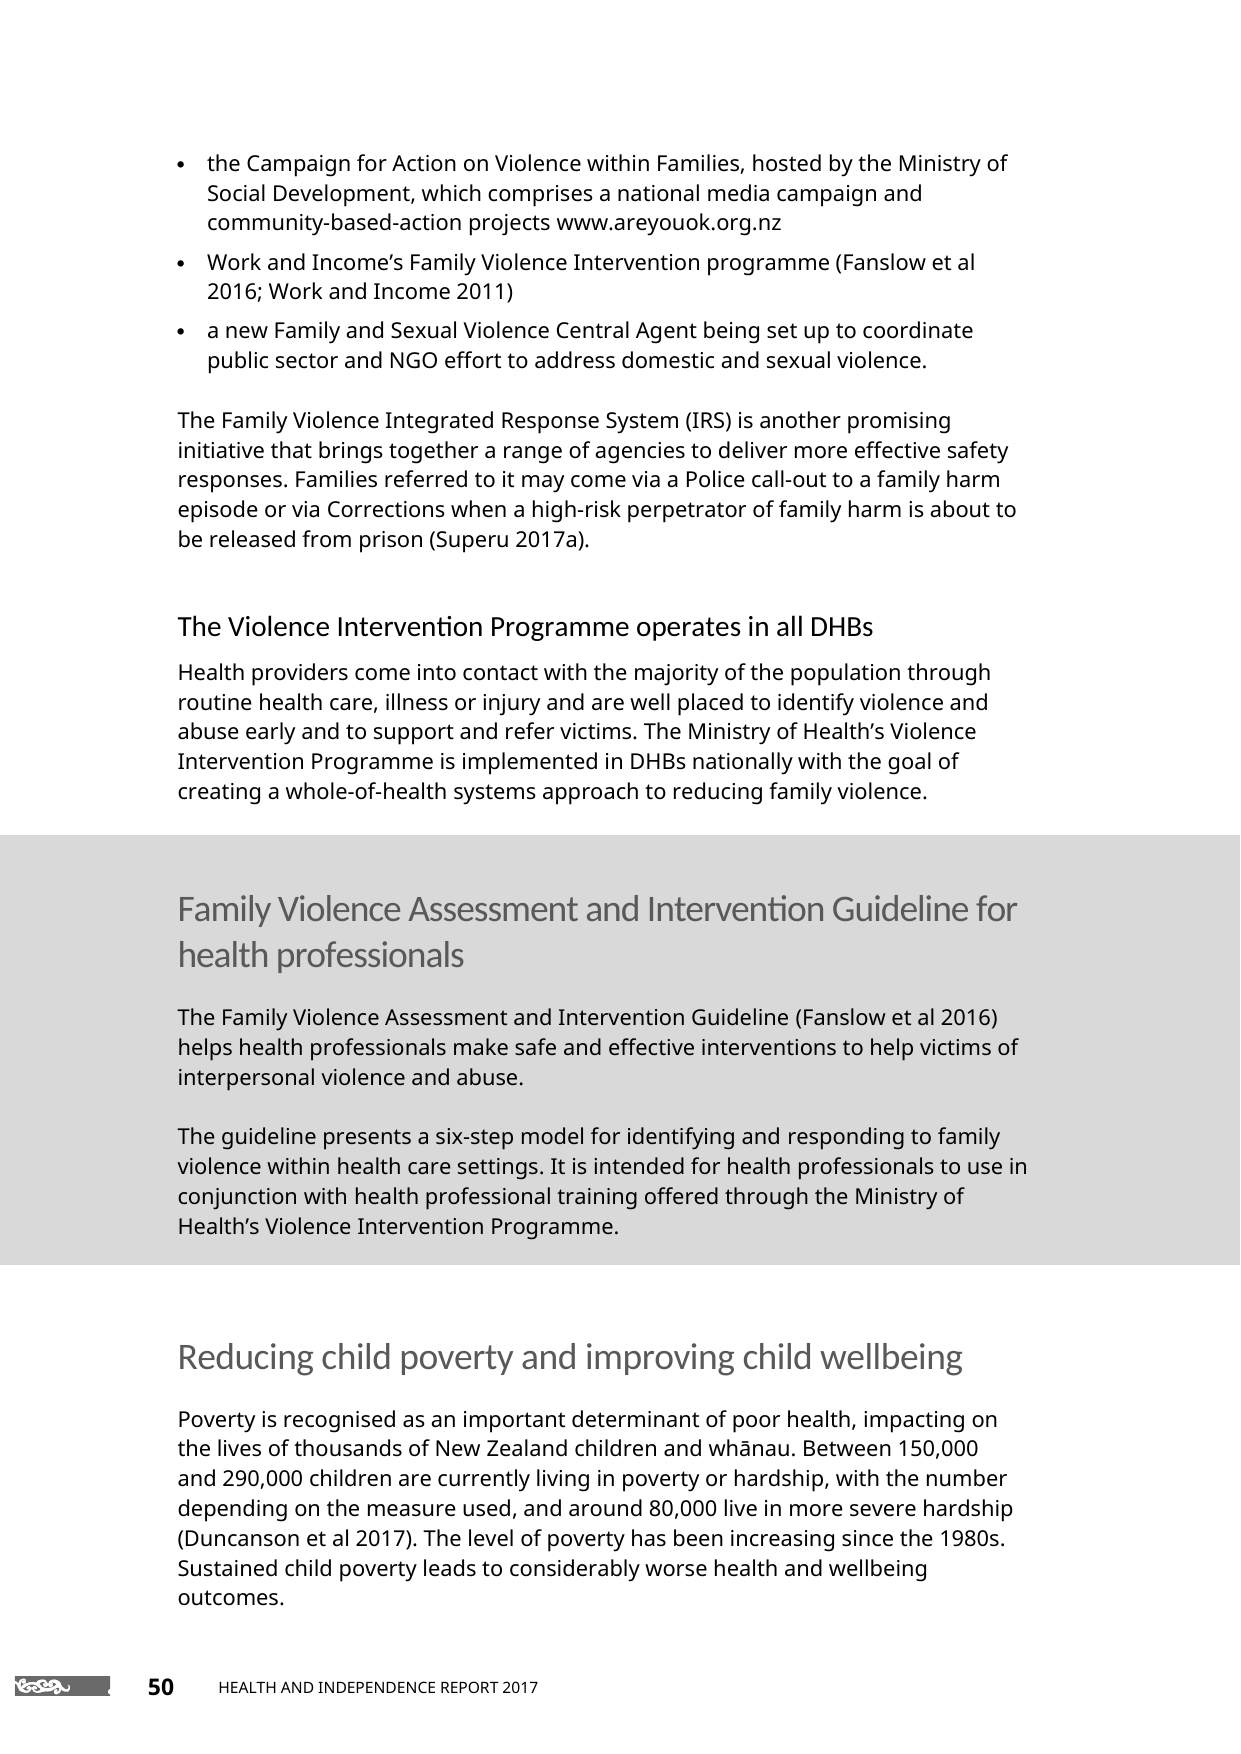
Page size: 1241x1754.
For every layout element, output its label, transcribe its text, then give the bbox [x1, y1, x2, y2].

table_header [0, 835, 177, 1265]
text Poverty is recognised as an important determinant of poor health, impacting on the lives of thousands of New Zealand children and whānau. Between 150,000 and 290,000 children are currently living in poverty or hardship, with the number depending on the measure used, and around 80,000 live in more severe hardship (Duncanson et al 2017). The level of poverty has been increasing since the 1980s. Sustained child poverty leads to considerably worse health and wellbeing outcomes. [177, 1403, 1019, 1612]
table_header [1034, 835, 1240, 1265]
table_header Family Violence Assessment and Intervention Guideline for health professionals The Family Violence Assessment and Intervention Guideline (Fanslow et al 2016) helps health professionals make safe and effective interventions to help victims of interpersonal violence and abuse. The guideline presents a six-step model for identifying and responding to family violence within health care settings. It is intended for health professionals to use in conjunction with health professional training offered through the Ministry of Health’s Violence Intervention Programme. [177, 835, 1034, 1265]
subtitle The Violence Intervention Programme operates in all DHBs [177, 608, 1019, 644]
subtitle Reducing child poverty and improving child wellbeing [177, 1333, 1019, 1378]
text the Campaign for Action on Violence within Families, hosted by the Ministry of Social Development, which comprises a national media campaign and community-based-action projects www.areyouok.org.nz [177, 148, 1019, 237]
text The Family Violence Integrated Response System (IRS) is another promising initiative that brings together a range of agencies to deliver more effective safety responses. Families referred to it may come via a Police call-out to a family harm episode or via Corrections when a high-risk perpetrator of family harm is about to be released from prison (Superu 2017a). [177, 405, 1019, 554]
text a new Family and Sexual Violence Central Agent being set up to coordinate public sector and NGO effort to address domestic and sexual violence. [177, 315, 1019, 375]
text Work and Income’s Family Violence Intervention programme (Fanslow et al 2016; Work and Income 2011) [177, 246, 1019, 306]
text Health providers come into contact with the majority of the population through routine health care, illness or injury and are well placed to identify violence and abuse early and to support and refer victims. The Ministry of Health’s Violence Intervention Programme is implemented in DHBs nationally with the goal of creating a whole-of-health systems approach to reducing family violence. [177, 657, 1019, 806]
